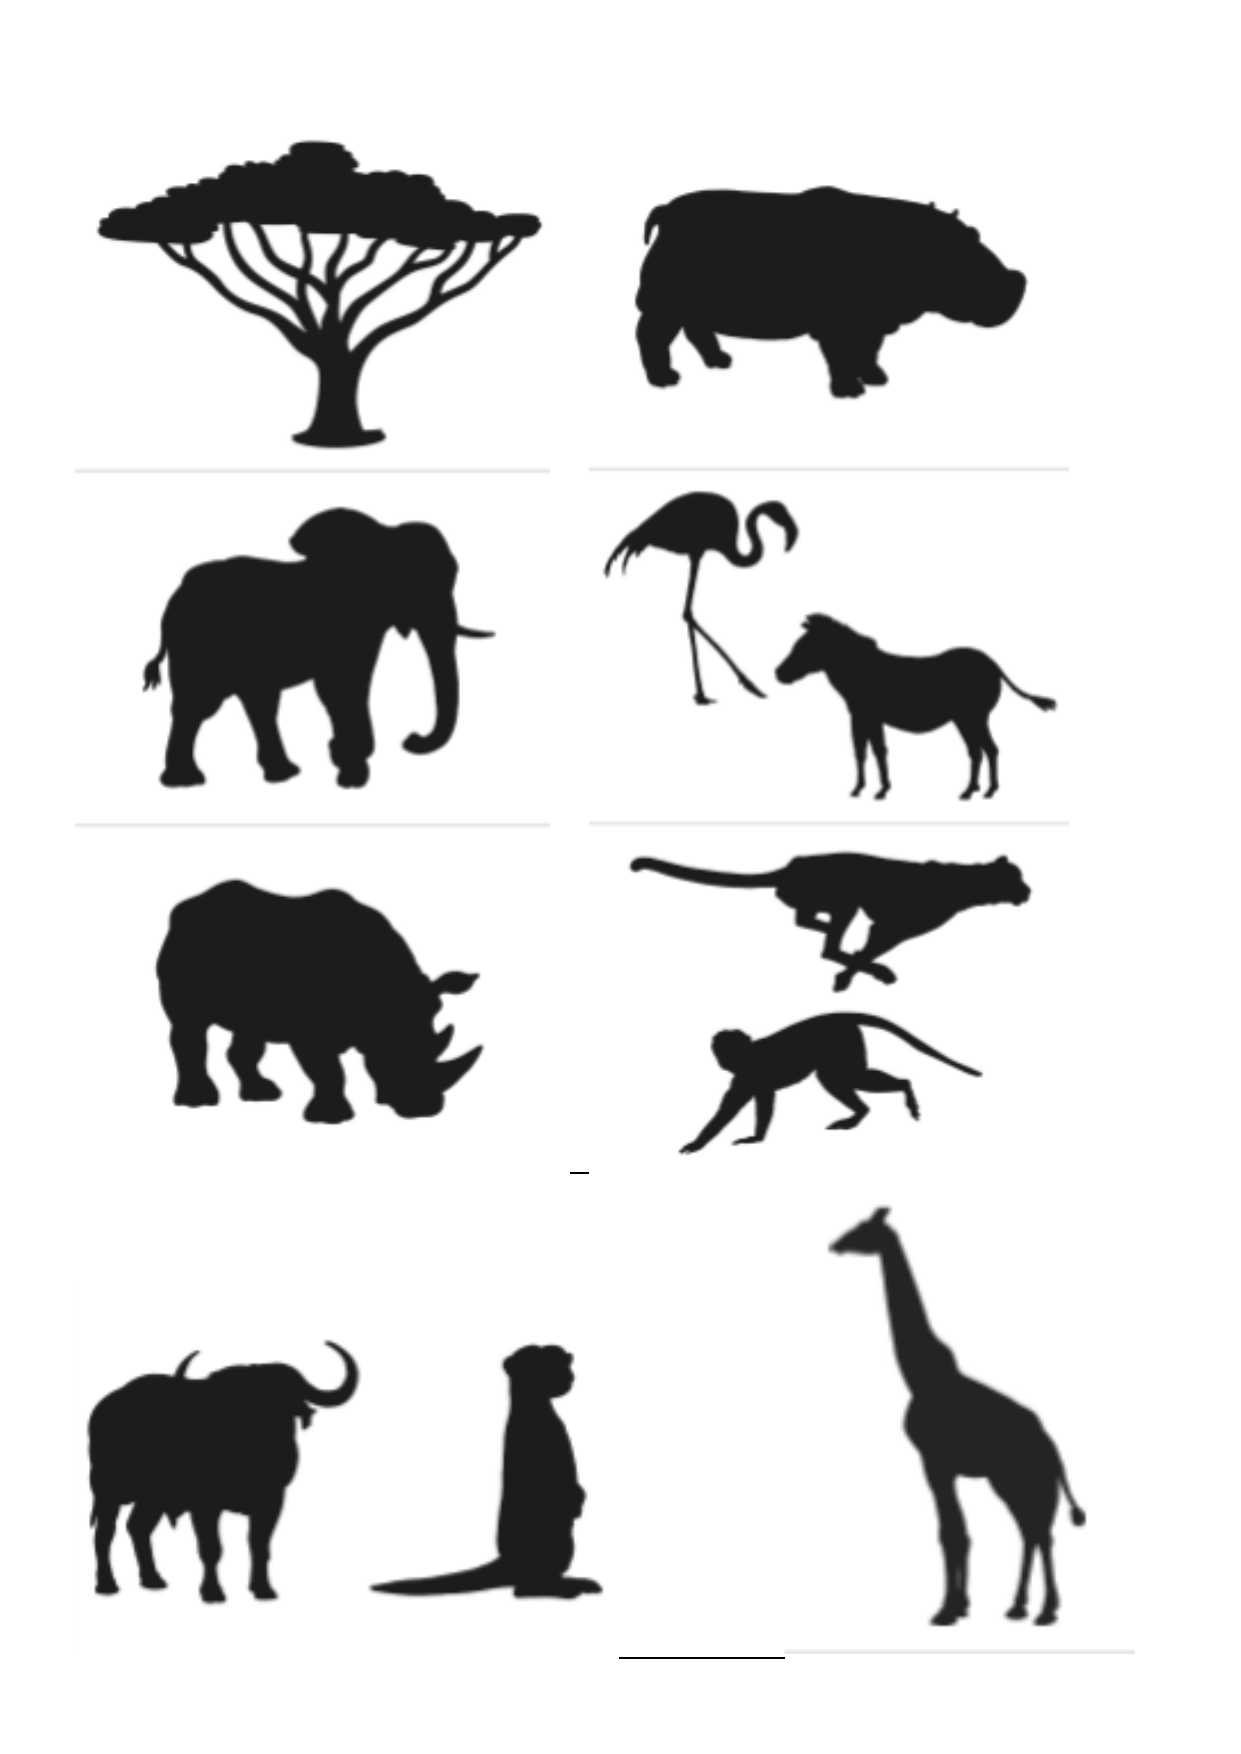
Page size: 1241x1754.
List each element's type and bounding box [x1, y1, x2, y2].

picture [75, 126, 551, 1168]
picture [784, 1197, 1135, 1654]
picture [588, 126, 1069, 1169]
picture [75, 1282, 619, 1654]
